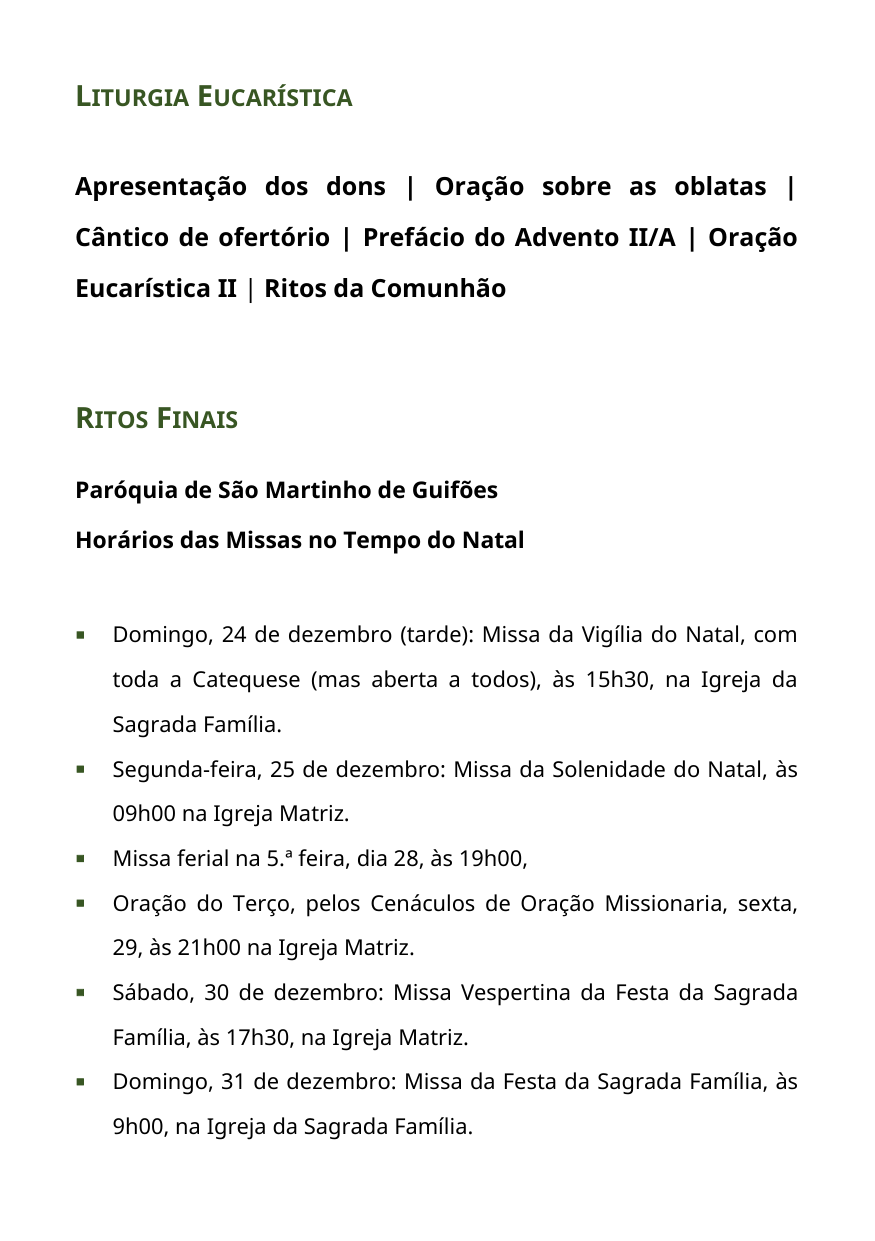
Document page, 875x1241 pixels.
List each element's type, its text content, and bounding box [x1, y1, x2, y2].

text Paróquia de São Martinho de Guifões [75, 474, 799, 505]
list Domingo, 24 de dezembro (tarde): Missa da Vigília do Natal, com toda a Catequese (mas aberta a todos), às 15h30, na Igreja da Sagrada Família. [75, 619, 799, 739]
text Liturgia Eucarística [75, 75, 799, 115]
list Domingo, 31 de dezembro: Missa da Festa da Sagrada Família, às 9h00, na Igreja da Sagrada Família. [75, 1066, 799, 1141]
list Sábado, 30 de dezembro: Missa Vespertina da Festa da Sagrada Família, às 17h30, na Igreja Matriz. [75, 977, 799, 1051]
list Oração do Terço, pelos Cenáculos de Oração Missionaria, sexta, 29, às 21h00 na Igreja Matriz. [75, 888, 799, 962]
list Segunda-feira, 25 de dezembro: Missa da Solenidade do Natal, às 09h00 na Igreja Matriz. [75, 753, 799, 828]
text Apresentação dos dons | Oração sobre as oblatas | Cântico de ofertório | Prefácio do Advento II/A | Oração Eucarística II | Ritos da Comunhão [75, 168, 799, 305]
list Missa ferial na 5.ª feira, dia 28, às 19h00, [75, 843, 799, 873]
text Horários das Missas no Tempo do Natal [75, 524, 799, 556]
text Ritos Finais [75, 398, 799, 437]
